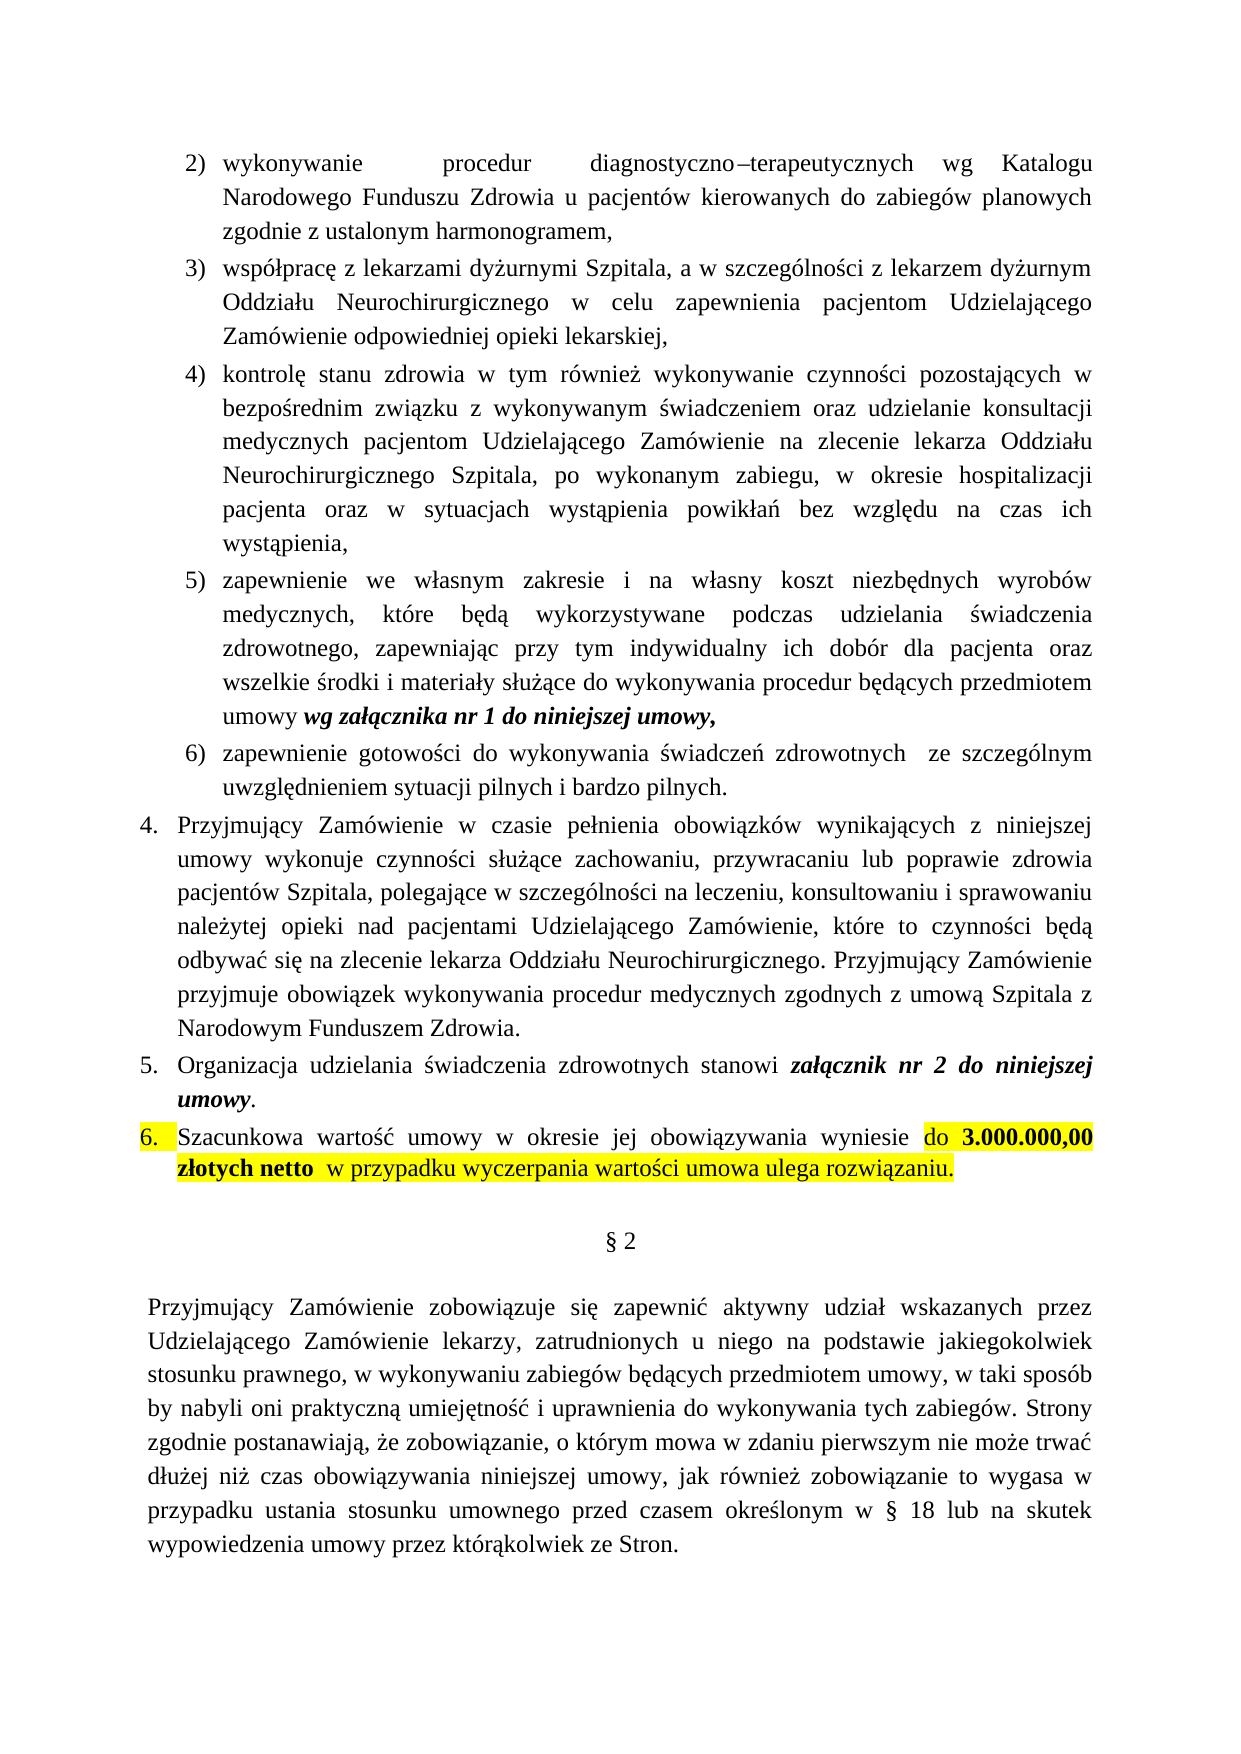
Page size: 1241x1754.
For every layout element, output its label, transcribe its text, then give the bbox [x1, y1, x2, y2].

list współpracę z lekarzami dyżurnymi Szpitala, a w szczególności z lekarzem dyżurnym Oddziału Neurochirurgicznego w celu zapewnienia pacjentom Udzielającego Zamówienie odpowiedniej opieki lekarskiej, [185, 253, 1093, 350]
list Przyjmujący Zamówienie w czasie pełnienia obowiązków wynikających z niniejszej umowy wykonuje czynności służące zachowaniu, przywracaniu lub poprawie zdrowia pacjentów Szpitala, polegające w szczególności na leczeniu, konsultowaniu i sprawowaniu należytej opieki nad pacjentami Udzielającego Zamówienie, które to czynności będą odbywać się na zlecenie lekarza Oddziału Neurochirurgicznego. Przyjmujący Zamówienie przyjmuje obowiązek wykonywania procedur medycznych zgodnych z umową Szpitala z Narodowym Funduszem Zdrowia. [139, 810, 1093, 1042]
list Organizacja udzielania świadczenia zdrowotnych stanowi załącznik nr 2 do niniejszej umowy. [139, 1050, 1093, 1113]
text Przyjmujący Zamówienie zobowiązuje się zapewnić aktywny udział wskazanych przez Udzielającego Zamówienie lekarzy, zatrudnionych u niego na podstawie jakiegokolwiek stosunku prawnego, w wykonywaniu zabiegów będących przedmiotem umowy, w taki sposób by nabyli oni praktyczną umiejętność i uprawnienia do wykonywania tych zabiegów. Strony zgodnie postanawiają, że zobowiązanie, o którym mowa w zdaniu pierwszym nie może trwać dłużej niż czas obowiązywania niniejszej umowy, jak również zobowiązanie to wygasa w przypadku ustania stosunku umownego przed czasem określonym w § 18 lub na skutek wypowiedzenia umowy przez którąkolwiek ze Stron. [147, 1292, 1093, 1558]
subtitle § 2 [223, 1226, 1018, 1255]
list zapewnienie gotowości do wykonywania świadczeń zdrowotnych ze szczególnym uwzględnieniem sytuacji pilnych i bardzo pilnych. [185, 738, 1093, 801]
list Szacunkowa wartość umowy w okresie jej obowiązywania wyniesie do 3.000.000,00 złotych netto w przypadku wyczerpania wartości umowa ulega rozwiązaniu. [139, 1122, 1093, 1182]
list zapewnienie we własnym zakresie i na własny koszt niezbędnych wyrobów medycznych, które będą wykorzystywane podczas udzielania świadczenia zdrowotnego, zapewniając przy tym indywidualny ich dobór dla pacjenta oraz wszelkie środki i materiały służące do wykonywania procedur będących przedmiotem umowy wg załącznika nr 1 do niniejszej umowy, [185, 566, 1093, 730]
list kontrolę stanu zdrowia w tym również wykonywanie czynności pozostających w bezpośrednim związku z wykonywanym świadczeniem oraz udzielanie konsultacji medycznych pacjentom Udzielającego Zamówienie na zlecenie lekarza Oddziału Neurochirurgicznego Szpitala, po wykonanym zabiegu, w okresie hospitalizacji pacjenta oraz w sytuacjach wystąpienia powikłań bez względu na czas ich wystąpienia, [185, 359, 1093, 557]
list wykonywanie procedur diagnostyczno –terapeutycznych wg Katalogu Narodowego Funduszu Zdrowia u pacjentów kierowanych do zabiegów planowych zgodnie z ustalonym harmonogramem, [185, 148, 1093, 245]
